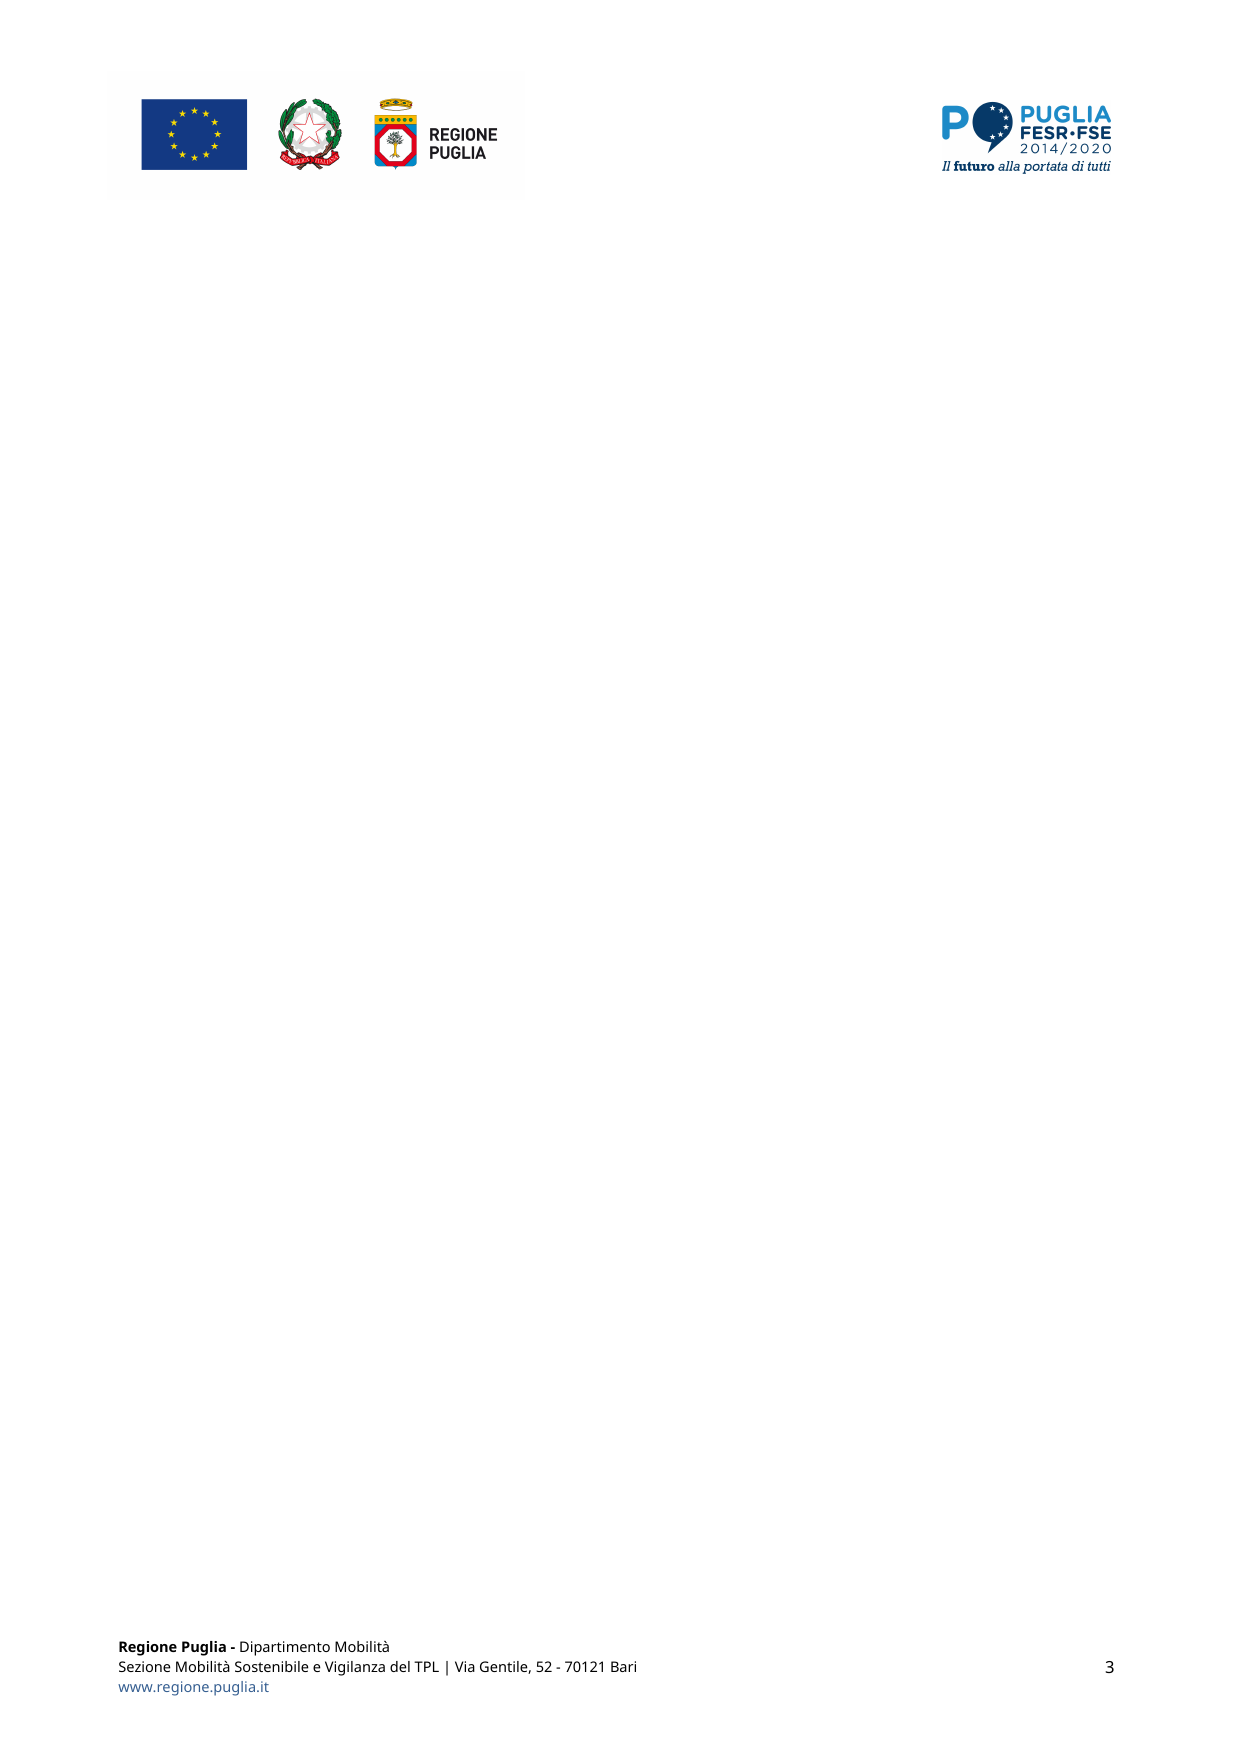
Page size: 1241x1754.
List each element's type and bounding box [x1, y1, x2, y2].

picture [942, 100, 1112, 175]
picture [106, 71, 526, 200]
